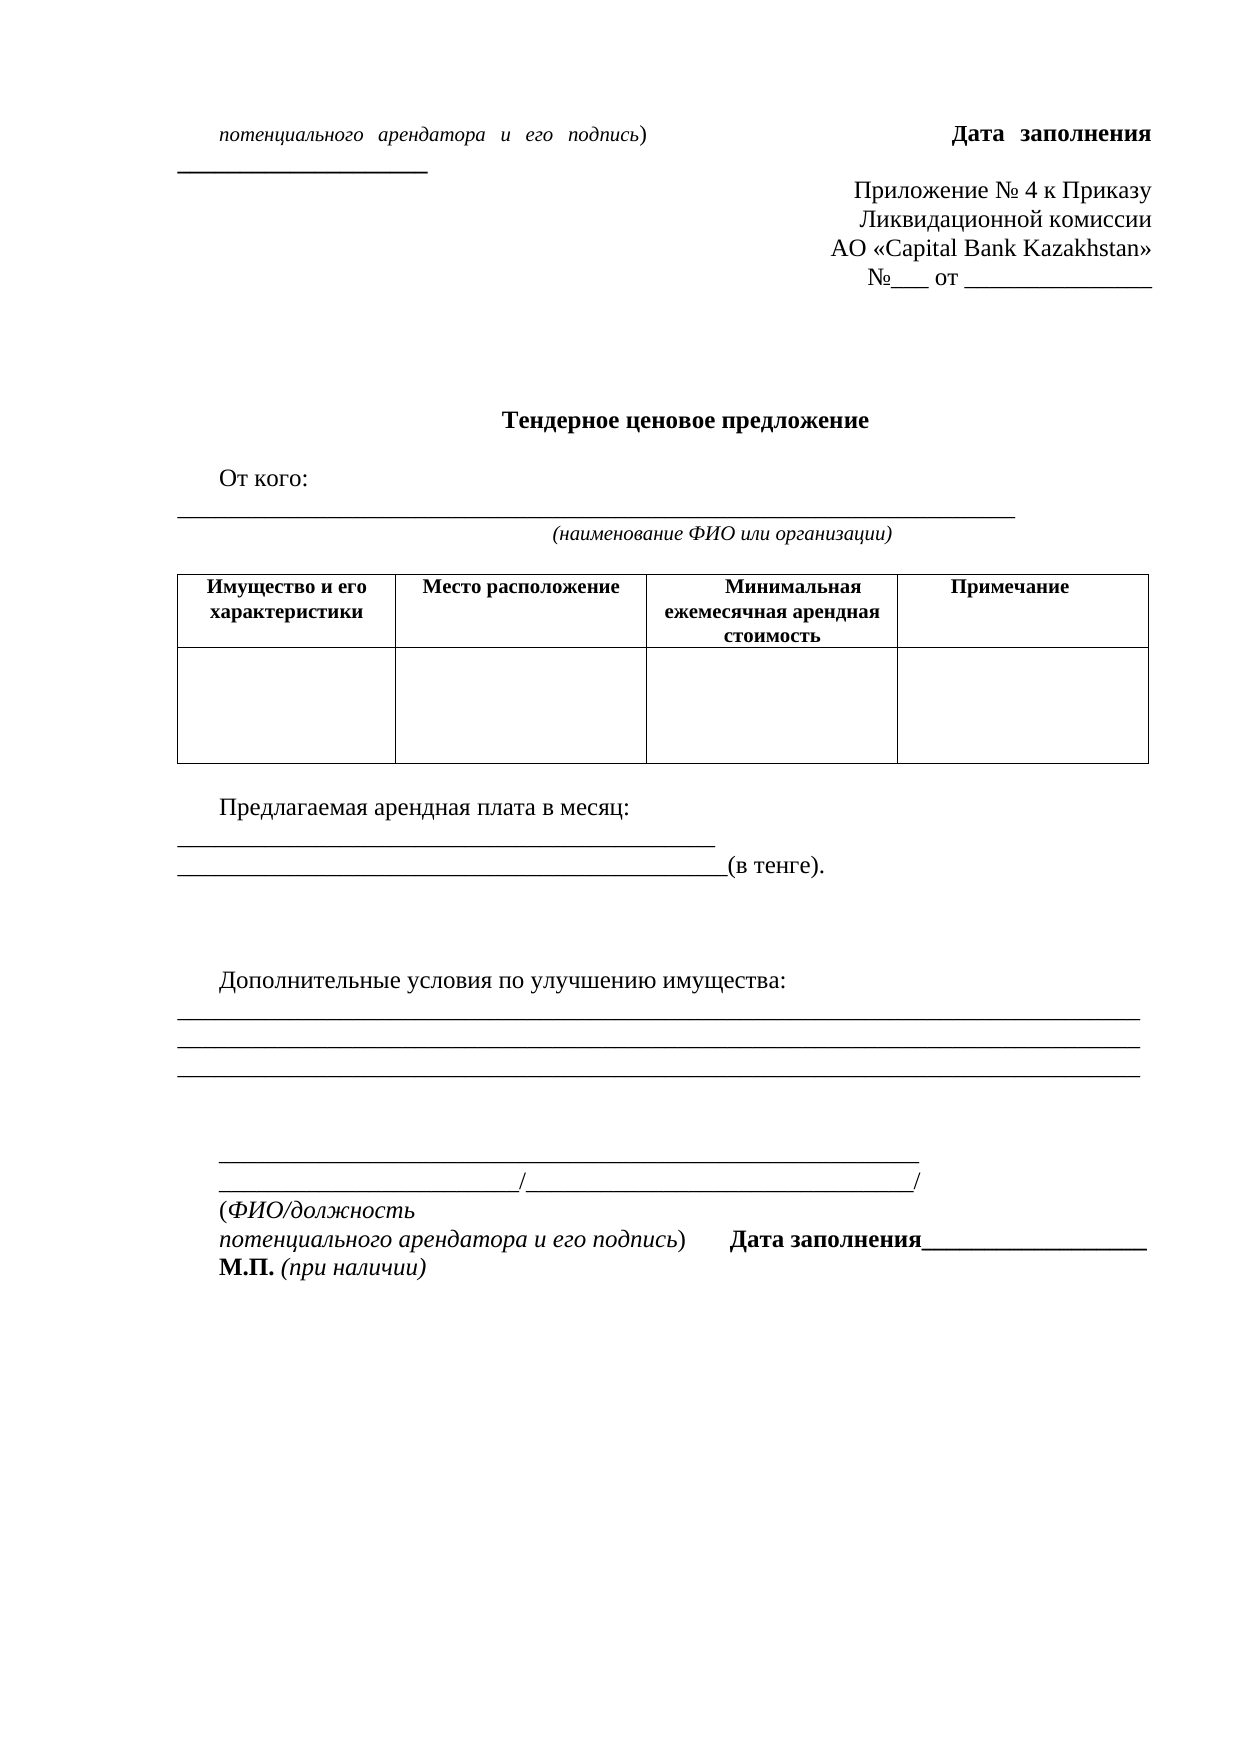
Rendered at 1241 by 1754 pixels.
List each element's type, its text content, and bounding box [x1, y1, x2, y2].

text (ФИО/должность [177, 1195, 1152, 1224]
table_cell [396, 648, 646, 763]
text Приложение № 4 к Приказу [177, 176, 1152, 204]
text Ликвидационной комиссии [177, 204, 1152, 233]
text ________________________________________________________ [177, 1137, 1152, 1166]
text От кого: ___________________________________________________________________ [177, 463, 1152, 521]
table_cell [178, 648, 395, 763]
table_cell [647, 648, 897, 763]
text потенциального арендатора и его подпись) Дата заполнения ____________________ [177, 118, 1152, 176]
table_header Примечание [898, 575, 1148, 647]
text АО «Capital Bank Kazakhstan» [177, 233, 1152, 262]
text №___ от _______________ [177, 262, 1152, 291]
text Тендерное ценовое предложение [177, 406, 1152, 434]
table_header Имущество и его характеристики [178, 575, 395, 647]
text ________________________/_______________________________/ [177, 1166, 1152, 1195]
text (наименование ФИО или организации) [177, 521, 1152, 545]
text _____________________________________________________________________________ [177, 1051, 1152, 1080]
text потенциального арендатора и его подпись) Дата заполнения__________________ [177, 1224, 1152, 1252]
text М.П. (при наличии) [177, 1252, 1152, 1281]
text Предлагаемая арендная плата в месяц: ___________________________________________ ____________________________________________(в тенге). [177, 792, 1152, 879]
text Дополнительные условия по улучшению имущества: __________________________________________________________________________________________________________________________________________________________ [177, 965, 1152, 1051]
table_cell [898, 648, 1148, 763]
table_header Минимальная ежемесячная арендная стоимость [647, 575, 897, 647]
table_header Место расположение [396, 575, 646, 647]
